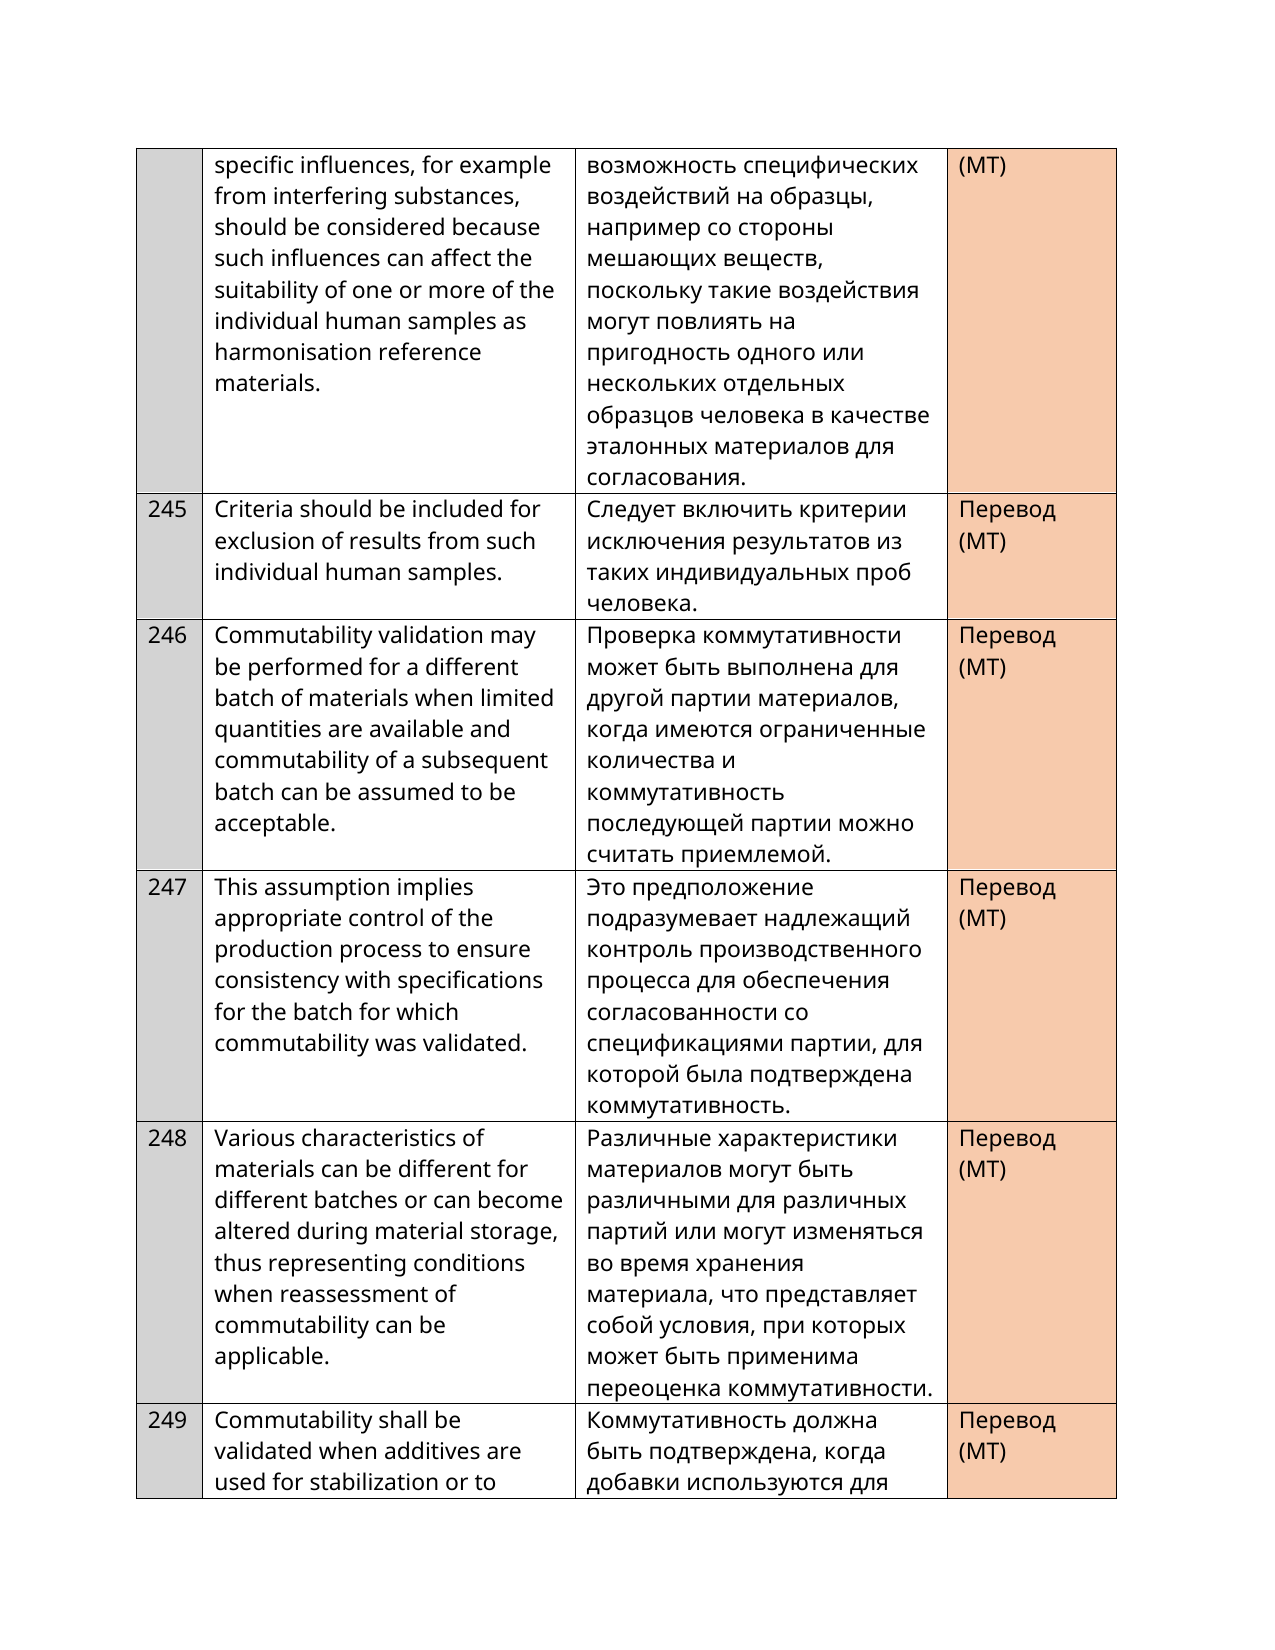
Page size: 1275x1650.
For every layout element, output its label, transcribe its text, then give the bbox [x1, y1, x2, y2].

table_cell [203, 149, 575, 492]
table_cell Commutability validation may be performed for a different batch of materials when limited quantities are available and commutability of a subsequent batch can be assumed to be acceptable. [203, 620, 575, 869]
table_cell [203, 1404, 575, 1498]
table_cell 245 [137, 494, 202, 618]
table_cell 247 [137, 871, 202, 1121]
table_cell Перевод (МТ) [948, 149, 1116, 492]
table_cell Criteria should be included for exclusion of results from such individual human samples. [203, 494, 575, 618]
table_cell Следует включить критерии исключения результатов из таких индивидуальных проб человека. [576, 494, 947, 618]
table_cell Проверка коммутативности может быть выполнена для другой партии материалов, когда имеются ограниченные количества и коммутативность последующей партии можно считать приемлемой. [576, 620, 947, 869]
table_cell 249 [137, 1404, 202, 1498]
table_cell 246 [137, 620, 202, 869]
table_cell Это предположение подразумевает надлежащий контроль производственного процесса для обеспечения согласованности со спецификациями партии, для которой была подтверждена коммутативность. [576, 871, 947, 1121]
table_cell Перевод (МТ) [948, 494, 1116, 618]
table_cell 248 [137, 1122, 202, 1403]
table_cell This assumption implies appropriate control of the production process to ensure consistency with specifications for the batch for which commutability was validated. [203, 871, 575, 1121]
table_cell 244 [137, 149, 202, 492]
table_cell Перевод (МТ) [948, 1122, 1116, 1403]
table_cell Перевод (МТ) [948, 620, 1116, 869]
table_cell Перевод (МТ) [948, 871, 1116, 1121]
table_cell Различные характеристики материалов могут быть различными для различных партий или могут изменяться во время хранения материала, что представляет собой условия, при которых может быть применима переоценка коммутативности. [576, 1122, 947, 1403]
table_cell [576, 1404, 947, 1498]
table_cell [576, 149, 947, 492]
table_cell Перевод (МТ) [948, 1404, 1116, 1498]
table_cell Various characteristics of materials can be different for different batches or can become altered during material storage, thus representing conditions when reassessment of commutability can be applicable. [203, 1122, 575, 1403]
